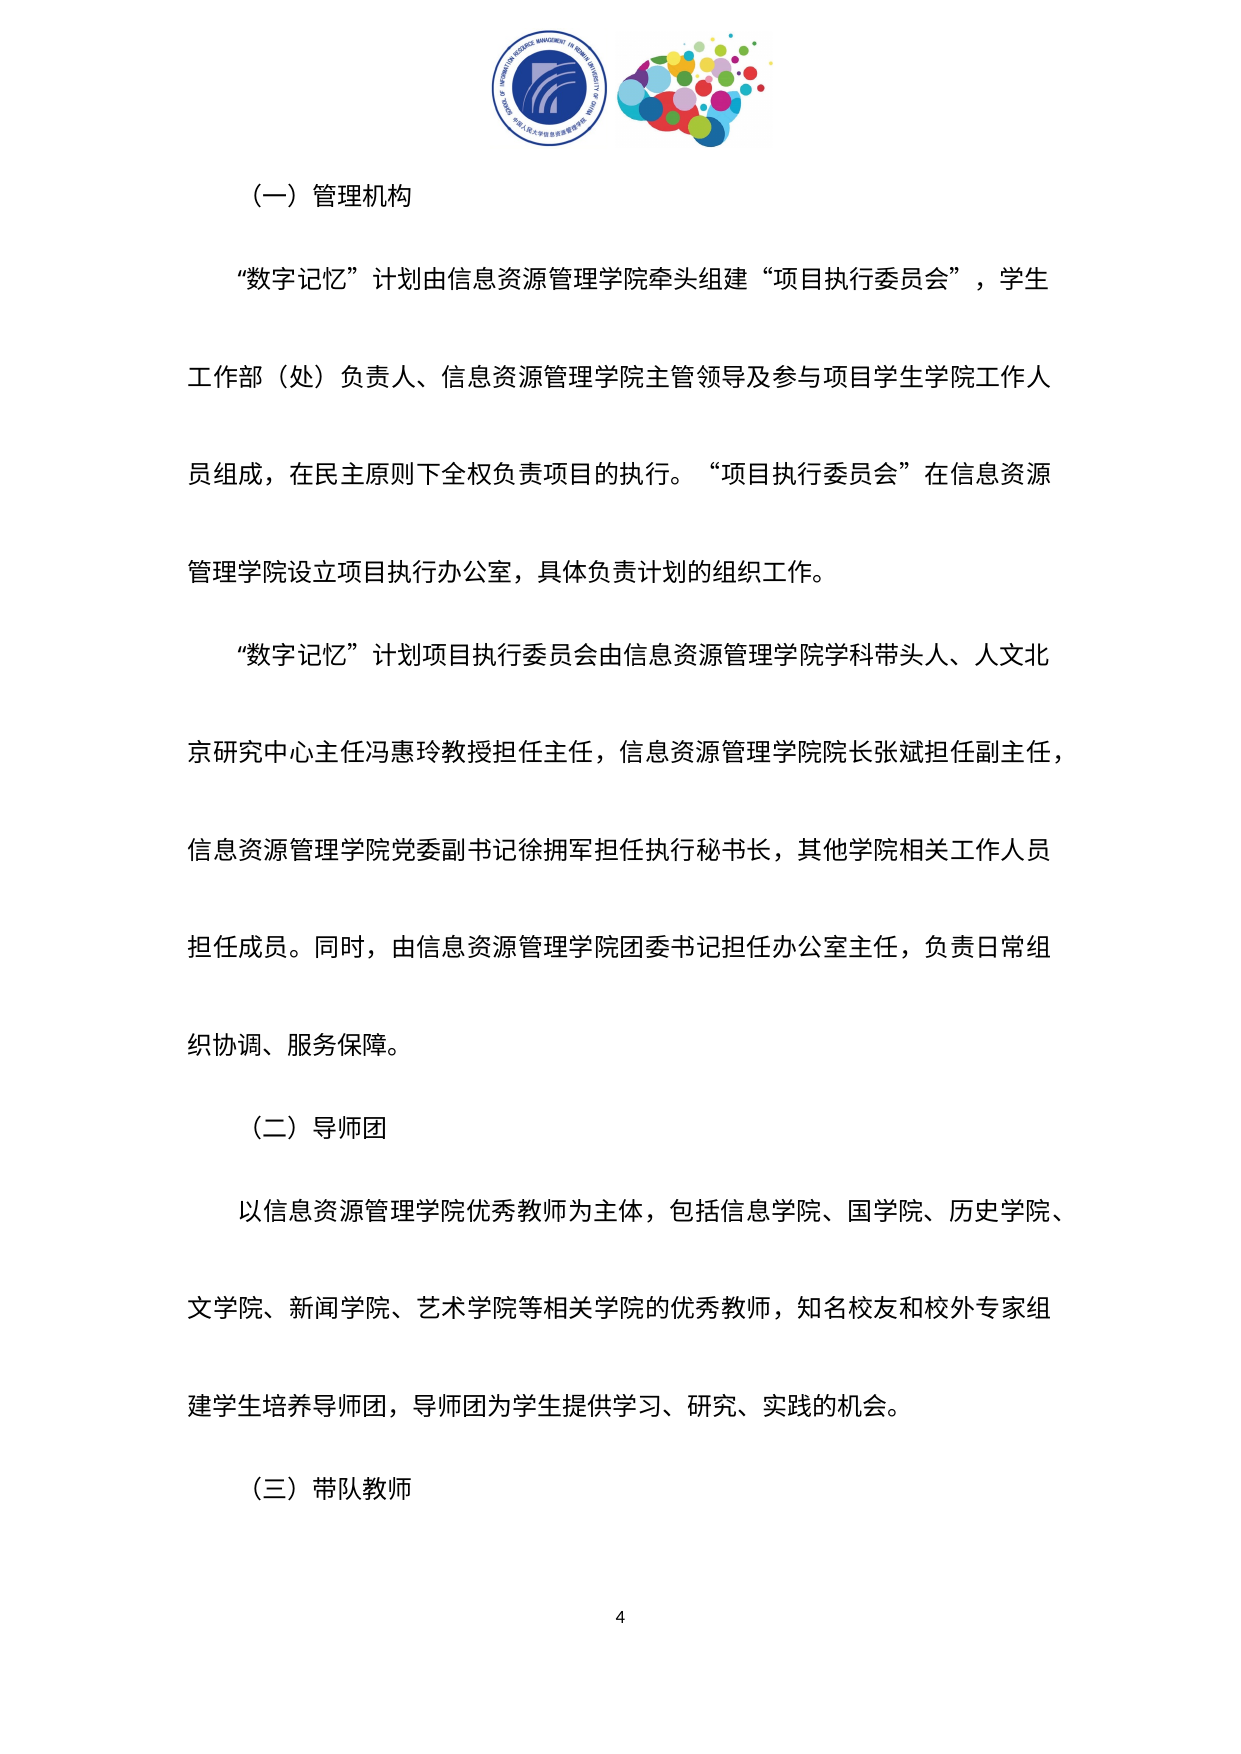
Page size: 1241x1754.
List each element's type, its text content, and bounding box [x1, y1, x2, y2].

picture [613, 31, 774, 147]
text （一）管理机构 [187, 162, 1053, 227]
picture [489, 28, 608, 147]
text “数字记忆”计划由信息资源管理学院牵头组建“项目执行委员会”，学生工作部（处）负责人、信息资源管理学院主管领导及参与项目学生学院工作人员组成，在民主原则下全权负责项目的执行。“项目执行委员会”在信息资源管理学院设立项目执行办公室，具体负责计划的组织工作。 [187, 245, 1053, 603]
text （二）导师团 [187, 1094, 1053, 1159]
text （三）带队教师 [187, 1455, 1053, 1520]
text “数字记忆”计划项目执行委员会由信息资源管理学院学科带头人、人文北京研究中心主任冯惠玲教授担任主任，信息资源管理学院院长张斌担任副主任，信息资源管理学院党委副书记徐拥军担任执行秘书长，其他学院相关工作人员担任成员。同时，由信息资源管理学院团委书记担任办公室主任，负责日常组织协调、服务保障。 [187, 621, 1053, 1076]
text 以信息资源管理学院优秀教师为主体，包括信息学院、国学院、历史学院、文学院、新闻学院、艺术学院等相关学院的优秀教师，知名校友和校外专家组建学生培养导师团，导师团为学生提供学习、研究、实践的机会。 [187, 1177, 1053, 1437]
